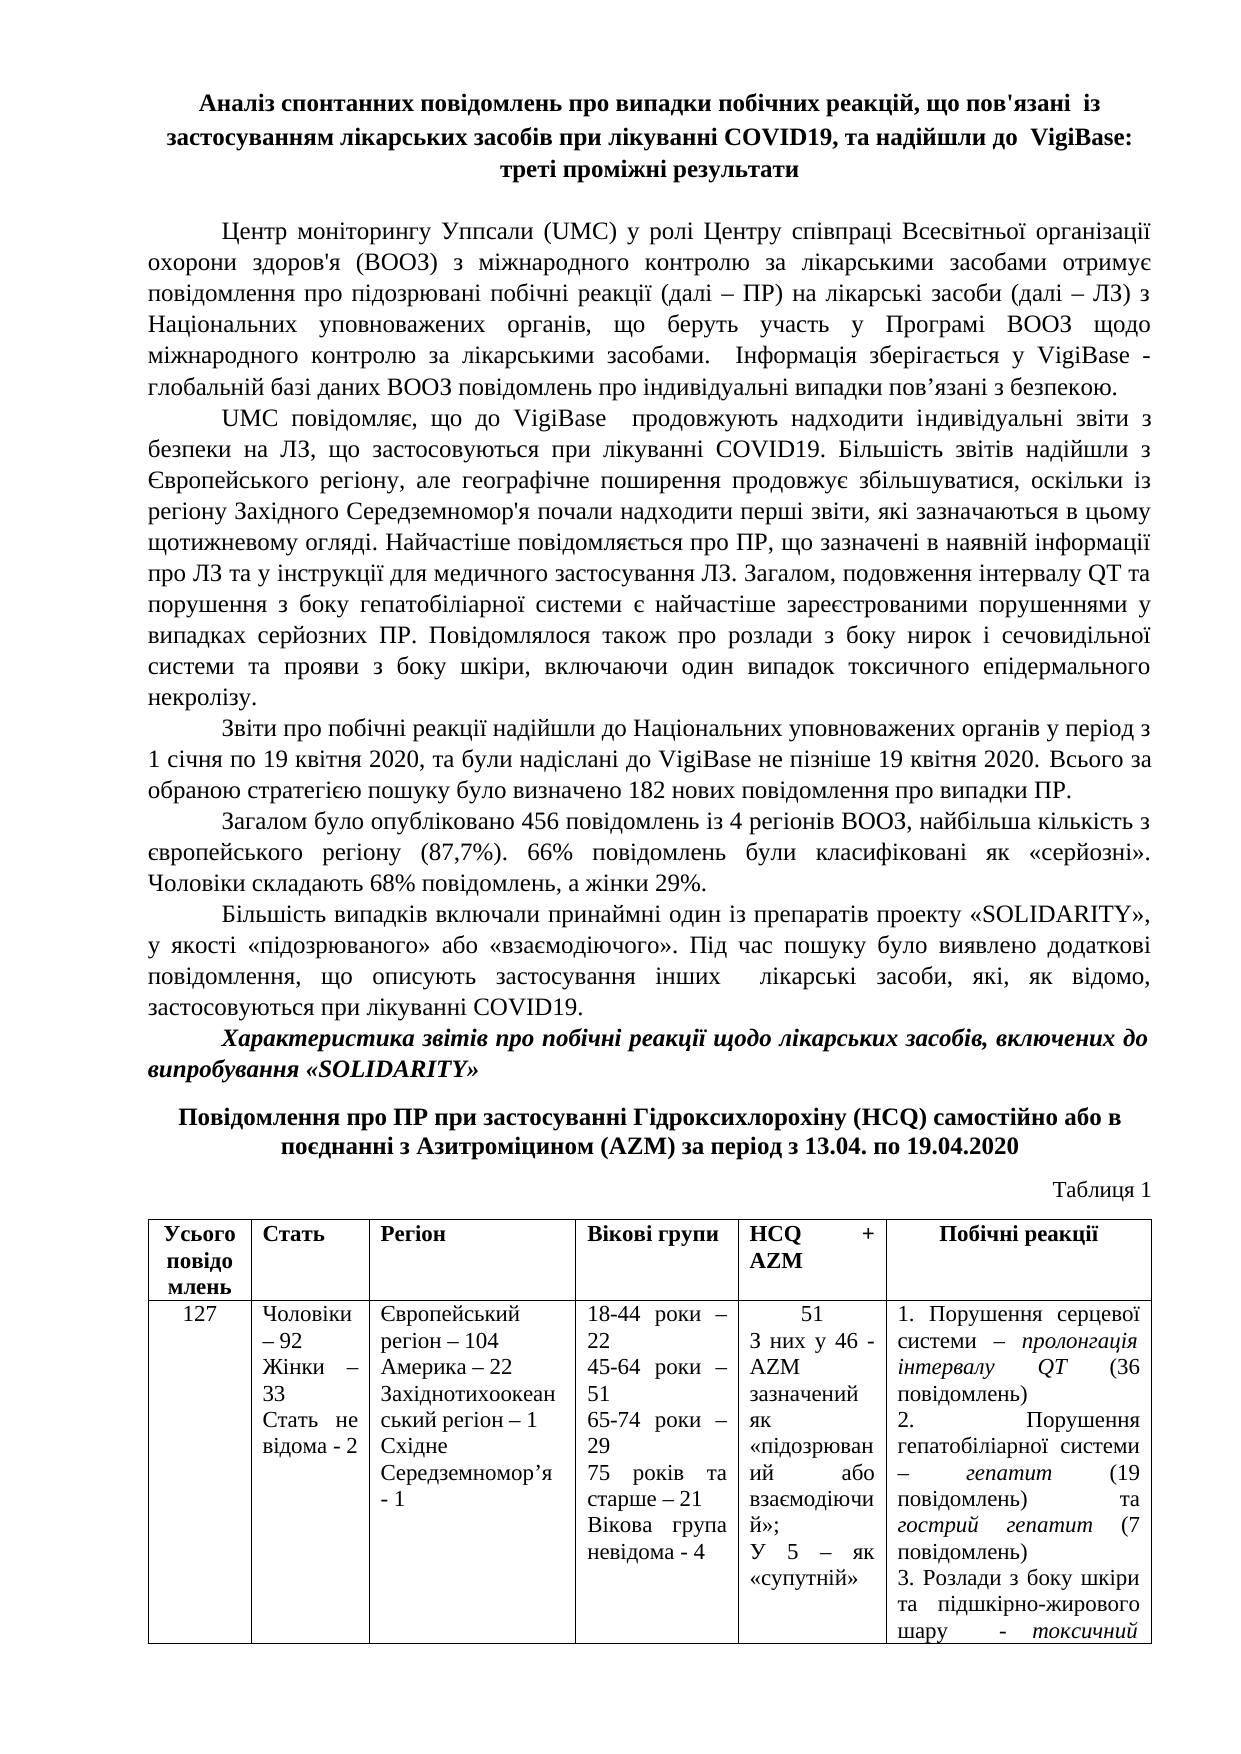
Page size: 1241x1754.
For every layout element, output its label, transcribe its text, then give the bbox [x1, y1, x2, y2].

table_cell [887, 1301, 1151, 1643]
text Повідомлення про ПР при застосуванні Гідроксихлорохіну (HCQ) самостійно або в поєднанні з Азитроміцином (AZM) за період з 13.04. по 19.04.2020 [148, 1102, 1152, 1160]
text Загалом було опубліковано 456 повідомлень із 4 регіонів ВООЗ, найбільша кількість з європейського регіону (87,7%). 66% повідомлень були класифіковані як «серйозні». Чоловіки складають 68% повідомлень, а жінки 29%. [148, 806, 1152, 897]
text Центр моніторингу Уппсали (UMC) у ролі Центру співпраці Всесвітньої організації охорони здоров'я (ВООЗ) з міжнародного контролю за лікарськими засобами отримує повідомлення про підозрювані побічні реакції (далі – ПР) на лікарські засоби (далі – ЛЗ) з Національних уповноважених органів, що беруть участь у Програмі ВООЗ щодо міжнародного контролю за лікарськими засобами. Інформація зберігається у VigiBase - глобальній базі даних ВООЗ повідомлень про індивідуальні випадки пов’язані з безпекою. [148, 216, 1152, 400]
text Характеристика звітів про побічні реакції щодо лікарських засобів, включених до випробування «SOLIDARITY» [148, 1023, 1152, 1083]
text Таблиця 1 [148, 1176, 1152, 1203]
table_header Регіон [370, 1220, 575, 1299]
text Звіти про побічні реакції надійшли до Національних уповноважених органів у період з 1 січня по 19 квітня 2020, та були надіслані до VigiBase не пізніше 19 квітня 2020. Всього за обраною стратегією пошуку було визначено 182 нових повідомлення про випадки ПР. [148, 713, 1152, 804]
table_cell 127 [149, 1301, 251, 1643]
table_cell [252, 1301, 369, 1643]
table_header Побічні реакції [887, 1220, 1151, 1299]
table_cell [739, 1301, 886, 1643]
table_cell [370, 1301, 575, 1643]
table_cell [576, 1301, 738, 1643]
table_header Вікові групи [576, 1220, 738, 1299]
text Аналіз спонтанних повідомлень про випадки побічних реакцій, що пов'язані із застосуванням лікарських засобів при лікуванні COVID19, та надійшли до VigiBase: треті проміжні результати [148, 88, 1152, 183]
table_header Усього повідомлень [149, 1220, 251, 1299]
table_header Стать [252, 1220, 369, 1299]
text UMC повідомляє, що до VigiBase продовжують надходити індивідуальні звіти з безпеки на ЛЗ, що застосовуються при лікуванні COVID19. Більшість звітів надійшли з Європейського регіону, але географічне поширення продовжує збільшуватися, оскільки із регіону Західного Середземномор'я почали надходити перші звіти, які зазначаються в цьому щотижневому огляді. Найчастіше повідомляється про ПР, що зазначені в наявній інформації про ЛЗ та у інструкції для медичного застосування ЛЗ. Загалом, подовження інтервалу QT та порушення з боку гепатобіліарної системи є найчастіше зареєстрованими порушеннями у випадках серйозних ПР. Повідомлялося також про розлади з боку нирок і сечовидільної системи та прояви з боку шкіри, включаючи один випадок токсичного епідермального некролізу. [148, 403, 1152, 711]
text Більшість випадків включали принаймні один із препаратів проекту «SOLIDARITY», у якості «підозрюваного» або «взаємодіючого». Під час пошуку було виявлено додаткові повідомлення, що описують застосування інших лікарські засоби, які, як відомо, застосовуються при лікуванні COVID19. [148, 899, 1152, 1021]
table_header HCQ + AZM [739, 1220, 886, 1299]
